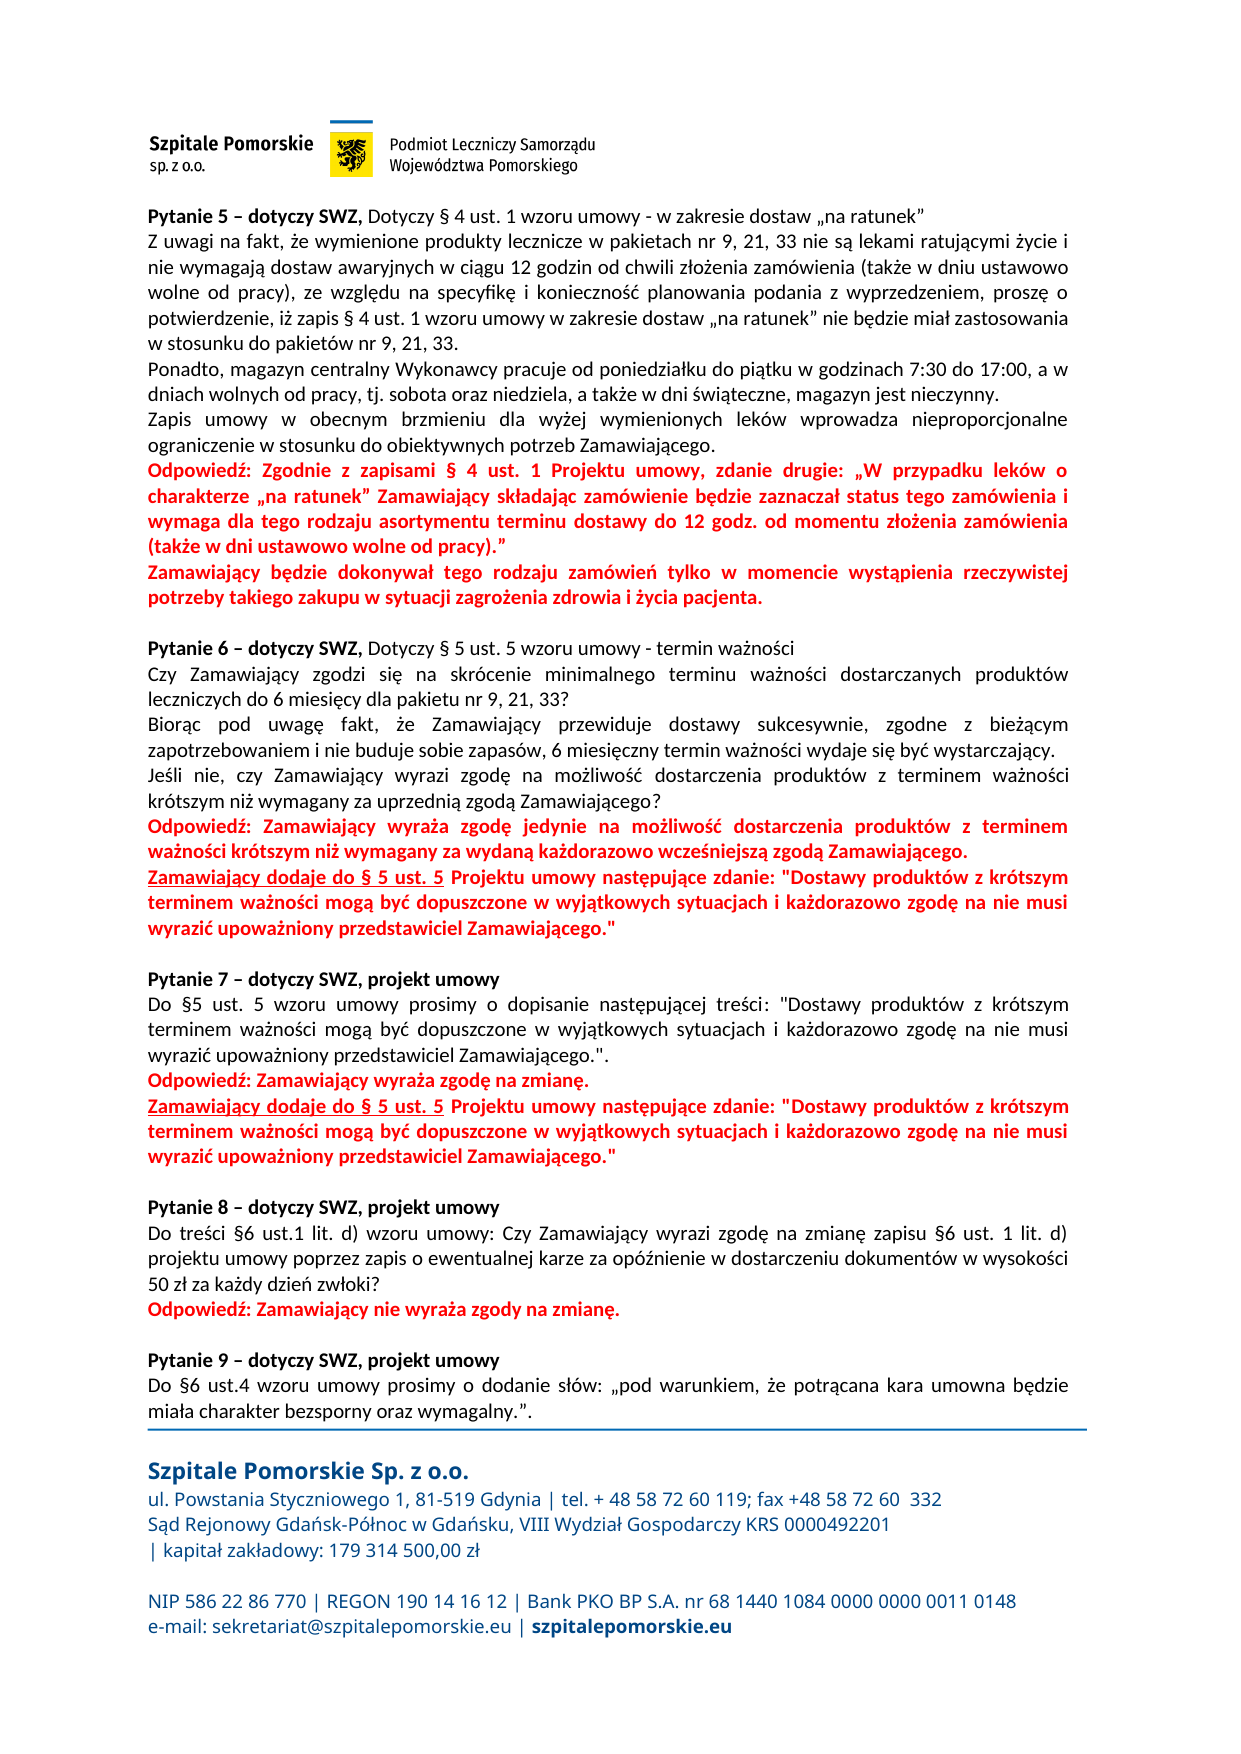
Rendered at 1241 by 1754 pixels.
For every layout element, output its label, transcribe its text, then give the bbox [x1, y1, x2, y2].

text Do treści §6 ust.1 lit. d) wzoru umowy: Czy Zamawiający wyrazi zgodę na zmianę zapisu §6 ust. 1 lit. d) projektu umowy poprzez zapis o ewentualnej karze za opóźnienie w dostarczeniu dokumentów w wysokości 50 zł za każdy dzień zwłoki? [148, 1220, 1070, 1296]
text Ponadto, magazyn centralny Wykonawcy pracuje od poniedziałku do piątku w godzinach 7:30 do 17:00, a w dniach wolnych od pracy, tj. sobota oraz niedziela, a także w dni świąteczne, magazyn jest nieczynny. [148, 356, 1070, 407]
list Odpowiedź: Zgodnie z zapisami § 4 ust. 1 Projektu umowy, zdanie drugie: „W przypadku leków o charakterze „na ratunek” Zamawiający składając zamówienie będzie zaznaczał status tego zamówienia i wymaga dla tego rodzaju asortymentu terminu dostawy do 12 godz. od momentu złożenia zamówienia (także w dni ustawowo wolne od pracy).” [148, 457, 1070, 559]
picture [147, 118, 596, 178]
list Odpowiedź: Zamawiający nie wyraża zgody na zmianę. [148, 1296, 1070, 1322]
text Z uwagi na fakt, że wymienione produkty lecznicze w pakietach nr 9, 21, 33 nie są lekami ratującymi życie i nie wymagają dostaw awaryjnych w ciągu 12 godzin od chwili złożenia zamówienia (także w dniu ustawowo wolne od pracy), ze względu na specyfikę i konieczność planowania podania z wyprzedzeniem, proszę o potwierdzenie, iż zapis § 4 ust. 1 wzoru umowy w zakresie dostaw „na ratunek” nie będzie miał zastosowania w stosunku do pakietów nr 9, 21, 33. [148, 229, 1070, 356]
list Zamawiający dodaje do § 5 ust. 5 Projektu umowy następujące zdanie: "Dostawy produktów z krótszym terminem ważności mogą być dopuszczone w wyjątkowych sytuacjach i każdorazowo zgodę na nie musi wyrazić upoważniony przedstawiciel Zamawiającego." [148, 1093, 1070, 1169]
text Czy Zamawiający zgodzi się na skrócenie minimalnego terminu ważności dostarczanych produktów leczniczych do 6 miesięcy dla pakietu nr 9, 21, 33? [148, 661, 1070, 712]
text Do §5 ust. 5 wzoru umowy prosimy o dopisanie następującej treści: "Dostawy produktów z krótszym terminem ważności mogą być dopuszczone w wyjątkowych sytuacjach i każdorazowo zgodę na nie musi wyrazić upoważniony przedstawiciel Zamawiającego.". [148, 991, 1070, 1067]
list Odpowiedź: Zamawiający wyraża zgodę jedynie na możliwość dostarczenia produktów z terminem ważności krótszym niż wymagany za wydaną każdorazowo wcześniejszą zgodą Zamawiającego. [148, 813, 1070, 864]
text Jeśli nie, czy Zamawiający wyrazi zgodę na możliwość dostarczenia produktów z terminem ważności krótszym niż wymagany za uprzednią zgodą Zamawiającego? [148, 762, 1070, 813]
text Do §6 ust.4 wzoru umowy prosimy o dodanie słów: „pod warunkiem, że potrącana kara umowna będzie miała charakter bezsporny oraz wymagalny.”. [148, 1372, 1070, 1423]
text Pytanie 5 – dotyczy SWZ, Dotyczy § 4 ust. 1 wzoru umowy - w zakresie dostaw „na ratunek” [148, 203, 1093, 229]
text Biorąc pod uwagę fakt, że Zamawiający przewiduje dostawy sukcesywnie, zgodne z bieżącym zapotrzebowaniem i nie buduje sobie zapasów, 6 miesięczny termin ważności wydaje się być wystarczający. [148, 712, 1070, 762]
text Pytanie 8 – dotyczy SWZ, projekt umowy [148, 1194, 1093, 1220]
list Odpowiedź: Zamawiający wyraża zgodę na zmianę. [148, 1067, 1070, 1093]
text Pytanie 9 – dotyczy SWZ, projekt umowy [148, 1347, 1093, 1372]
text Pytanie 6 – dotyczy SWZ, Dotyczy § 5 ust. 5 wzoru umowy - termin ważności [148, 635, 1093, 661]
list Zamawiający dodaje do § 5 ust. 5 Projektu umowy następujące zdanie: "Dostawy produktów z krótszym terminem ważności mogą być dopuszczone w wyjątkowych sytuacjach i każdorazowo zgodę na nie musi wyrazić upoważniony przedstawiciel Zamawiającego." [148, 864, 1070, 940]
list Zamawiający będzie dokonywał tego rodzaju zamówień tylko w momencie wystąpienia rzeczywistej potrzeby takiego zakupu w sytuacji zagrożenia zdrowia i życia pacjenta. [148, 559, 1070, 610]
text Pytanie 7 – dotyczy SWZ, projekt umowy [148, 966, 1093, 991]
